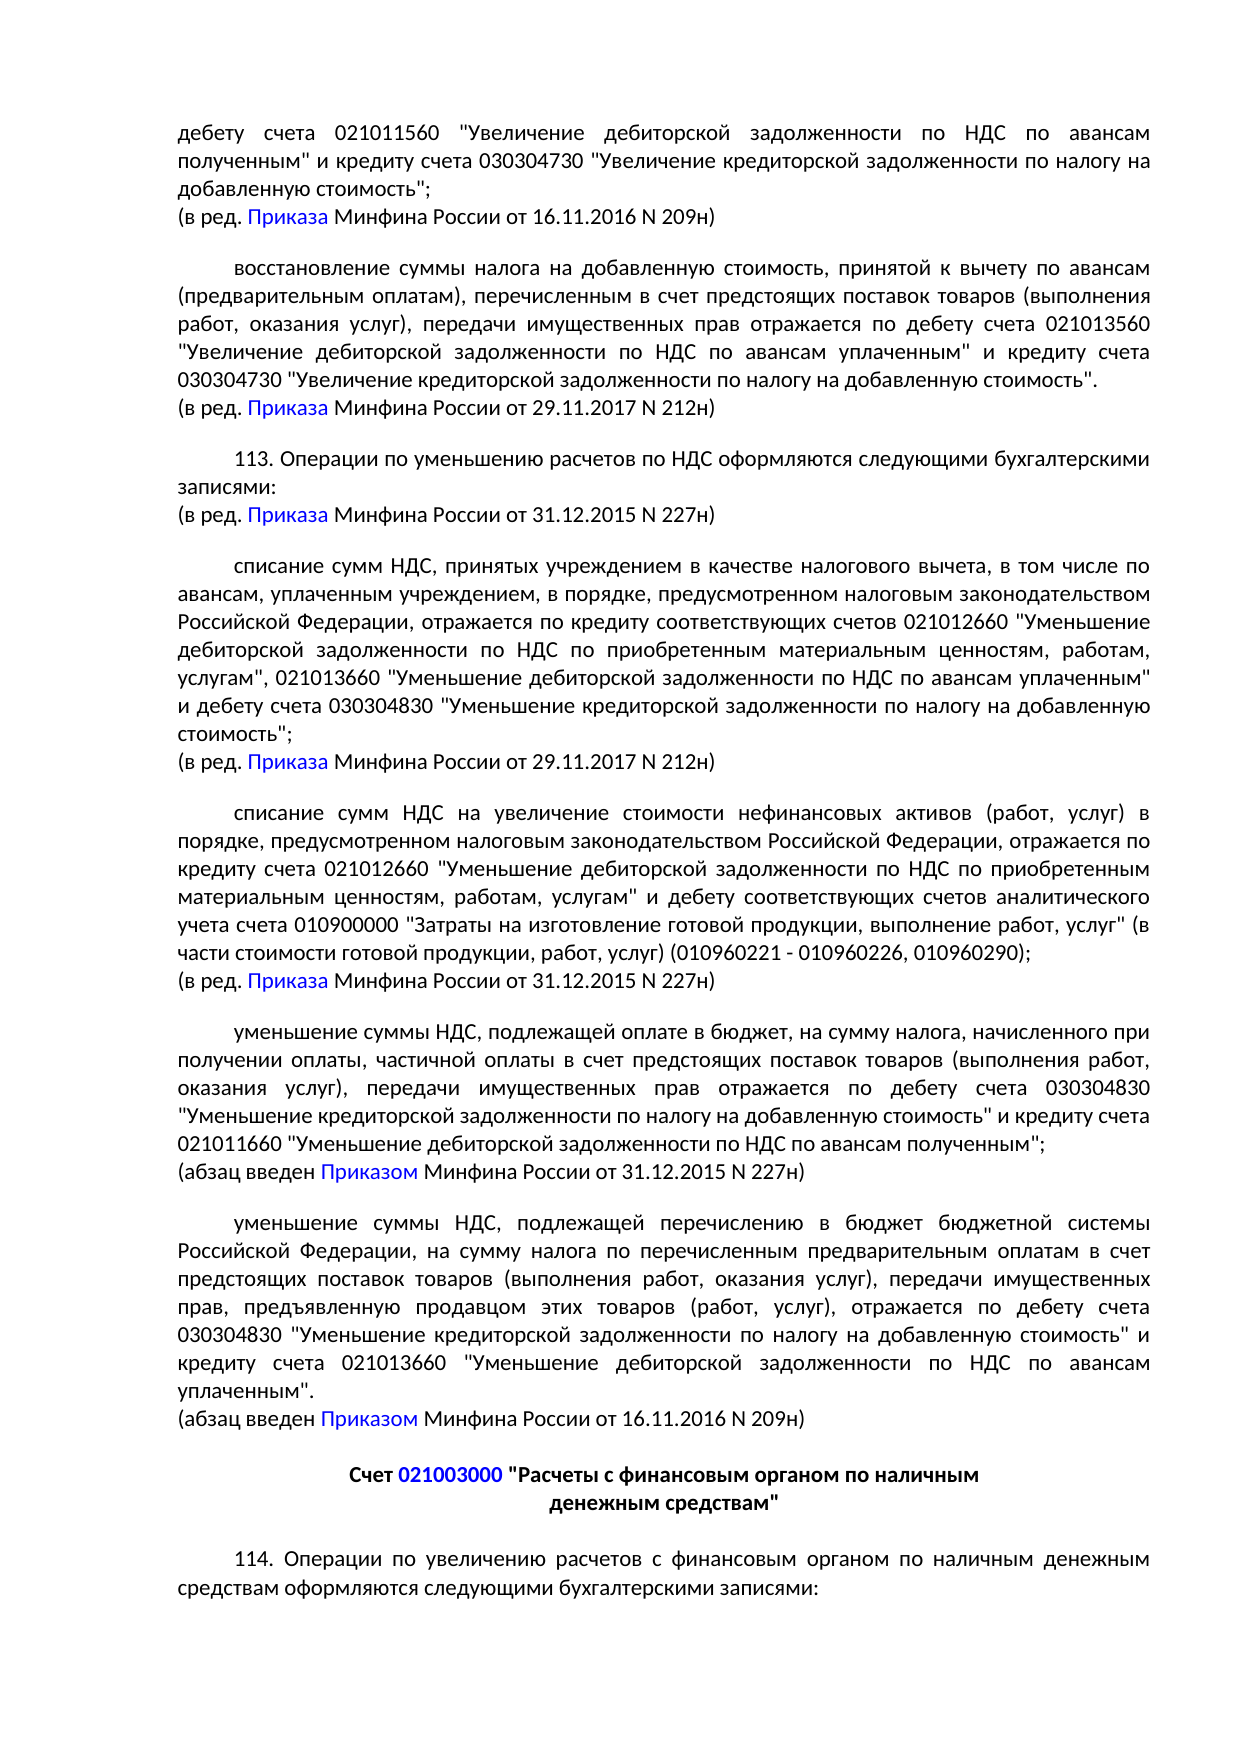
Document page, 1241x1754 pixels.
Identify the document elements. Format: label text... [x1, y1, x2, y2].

text 113. Операции по уменьшению расчетов по НДС оформляются следующими бухгалтерскими записями: [177, 444, 1152, 500]
text (абзац введен Приказом Минфина России от 16.11.2016 N 209н) [177, 1404, 1152, 1432]
text (в ред. Приказа Минфина России от 16.11.2016 N 209н) [177, 202, 1152, 230]
text восстановление суммы налога на добавленную стоимость, принятой к вычету по авансам (предварительным оплатам), перечисленным в счет предстоящих поставок товаров (выполнения работ, оказания услуг), передачи имущественных прав отражается по дебету счета 021013560 "Увеличение дебиторской задолженности по НДС по авансам уплаченным" и кредиту счета 030304730 "Увеличение кредиторской задолженности по налогу на добавленную стоимость". [177, 253, 1152, 393]
title денежным средствам" [177, 1488, 1152, 1517]
text списание сумм НДС, принятых учреждением в качестве налогового вычета, в том числе по авансам, уплаченным учреждением, в порядке, предусмотренном налоговым законодательством Российской Федерации, отражается по кредиту соответствующих счетов 021012660 "Уменьшение дебиторской задолженности по НДС по приобретенным материальным ценностям, работам, услугам", 021013660 "Уменьшение дебиторской задолженности по НДС по авансам уплаченным" и дебету счета 030304830 "Уменьшение кредиторской задолженности по налогу на добавленную стоимость"; [177, 551, 1152, 747]
text (в ред. Приказа Минфина России от 31.12.2015 N 227н) [177, 966, 1152, 994]
text (в ред. Приказа Минфина России от 29.11.2017 N 212н) [177, 747, 1152, 775]
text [177, 118, 1152, 202]
text (в ред. Приказа Минфина России от 31.12.2015 N 227н) [177, 500, 1152, 528]
text 114. Операции по увеличению расчетов с финансовым органом по наличным денежным средствам оформляются следующими бухгалтерскими записями: [177, 1544, 1152, 1601]
text списание сумм НДС на увеличение стоимости нефинансовых активов (работ, услуг) в порядке, предусмотренном налоговым законодательством Российской Федерации, отражается по кредиту счета 021012660 "Уменьшение дебиторской задолженности по НДС по приобретенным материальным ценностям, работам, услугам" и дебету соответствующих счетов аналитического учета счета 010900000 "Затраты на изготовление готовой продукции, выполнение работ, услуг" (в части стоимости готовой продукции, работ, услуг) (010960221 - 010960226, 010960290); [177, 798, 1152, 966]
text (в ред. Приказа Минфина России от 29.11.2017 N 212н) [177, 393, 1152, 421]
text уменьшение суммы НДС, подлежащей перечислению в бюджет бюджетной системы Российской Федерации, на сумму налога по перечисленным предварительным оплатам в счет предстоящих поставок товаров (выполнения работ, оказания услуг), передачи имущественных прав, предъявленную продавцом этих товаров (работ, услуг), отражается по дебету счета 030304830 "Уменьшение кредиторской задолженности по налогу на добавленную стоимость" и кредиту счета 021013660 "Уменьшение дебиторской задолженности по НДС по авансам уплаченным". [177, 1208, 1152, 1404]
text (абзац введен Приказом Минфина России от 31.12.2015 N 227н) [177, 1157, 1152, 1185]
text уменьшение суммы НДС, подлежащей оплате в бюджет, на сумму налога, начисленного при получении оплаты, частичной оплаты в счет предстоящих поставок товаров (выполнения работ, оказания услуг), передачи имущественных прав отражается по дебету счета 030304830 "Уменьшение кредиторской задолженности по налогу на добавленную стоимость" и кредиту счета 021011660 "Уменьшение дебиторской задолженности по НДС по авансам полученным"; [177, 1017, 1152, 1157]
title Счет 021003000 "Расчеты с финансовым органом по наличным [177, 1461, 1152, 1488]
